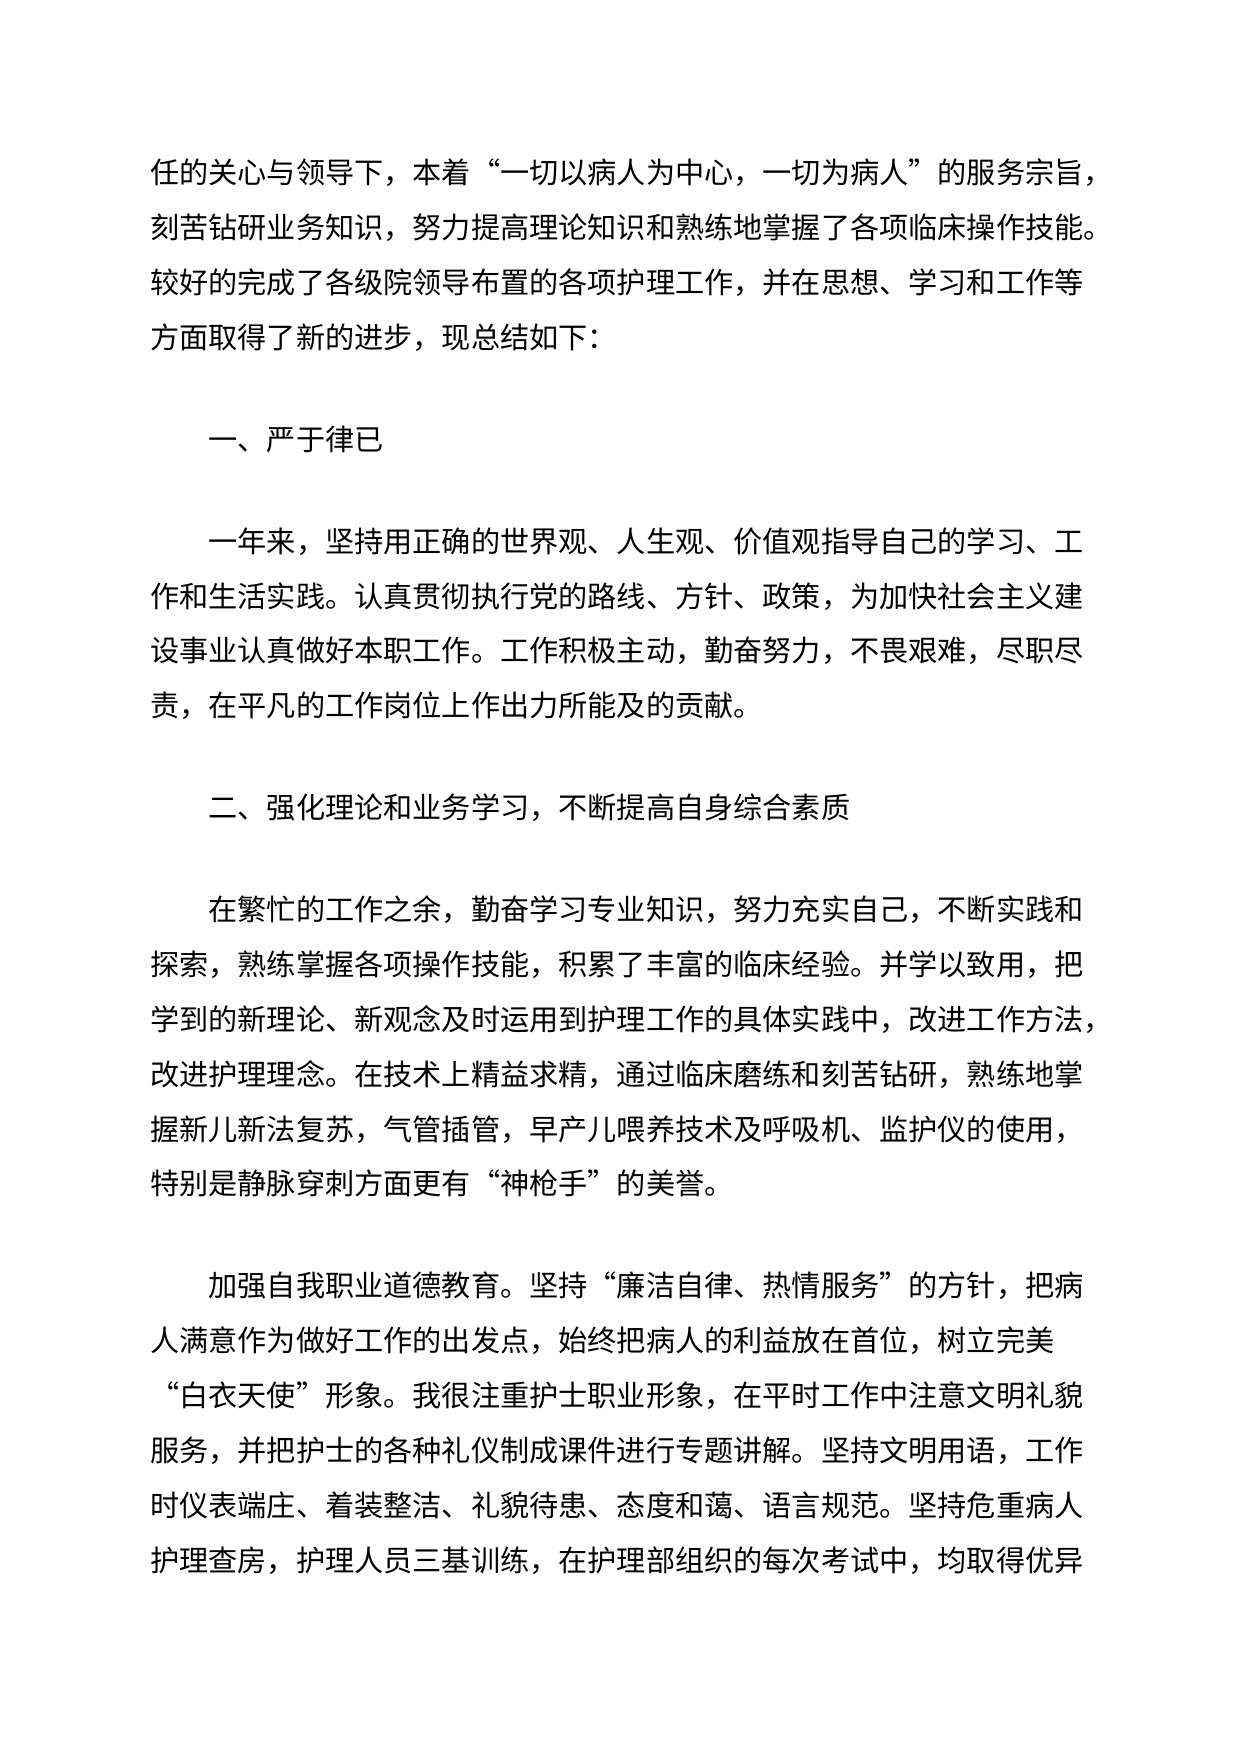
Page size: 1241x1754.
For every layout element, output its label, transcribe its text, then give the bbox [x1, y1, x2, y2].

text 二、强化理论和业务学习，不断提高自身综合素质 [150, 785, 1090, 827]
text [150, 150, 1090, 357]
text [150, 1263, 1090, 1579]
text 一年来，坚持用正确的世界观、人生观、价值观指导自己的学习、工作和生活实践。认真贯彻执行党的路线、方针、政策，为加快社会主义建设事业认真做好本职工作。工作积极主动，勤奋努力，不畏艰难，尽职尽责，在平凡的工作岗位上作出力所能及的贡献。 [150, 518, 1090, 725]
text 一、严于律已 [150, 416, 1090, 459]
text 在繁忙的工作之余，勤奋学习专业知识，努力充实自己，不断实践和探索，熟练掌握各项操作技能，积累了丰富的临床经验。并学以致用，把学到的新理论、新观念及时运用到护理工作的具体实践中，改进工作方法，改进护理理念。在技术上精益求精，通过临床磨练和刻苦钻研，熟练地掌握新儿新法复苏，气管插管，早产儿喂养技术及呼吸机、监护仪的使用，特别是静脉穿刺方面更有“神枪手”的美誉。 [150, 886, 1090, 1203]
